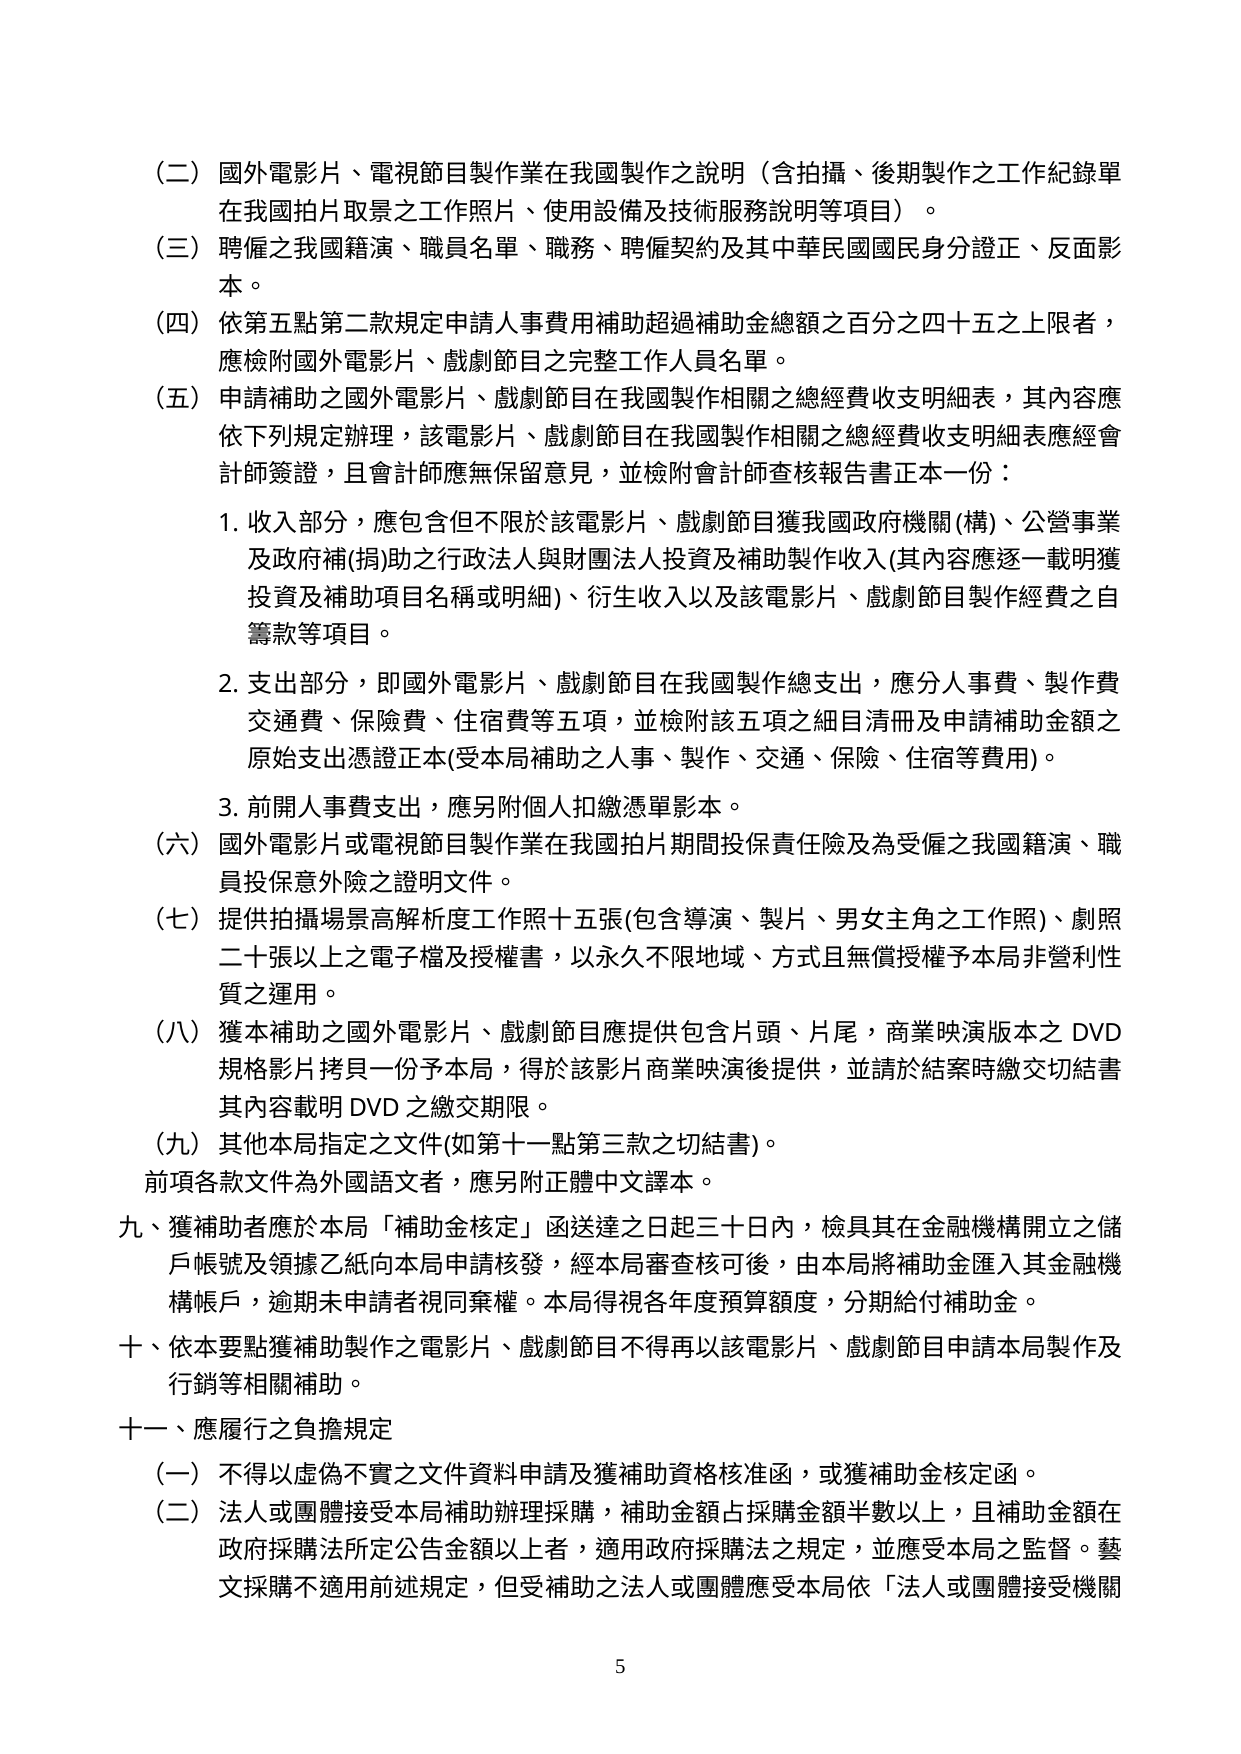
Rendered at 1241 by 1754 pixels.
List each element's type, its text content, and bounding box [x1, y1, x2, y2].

list 收入部分，應包含但不限於該電影片、戲劇節目獲我國政府機關(構)、公營事業及政府補(捐)助之行政法人與財團法人投資及補助製作收入(其內容應逐一載明獲投資及補助項目名稱或明細)、衍生收入以及該電影片、戲劇節目製作經費之自籌款等項目。 [218, 502, 1122, 652]
list 前開人事費支出，應另附個人扣繳憑單影本。 [218, 787, 1122, 824]
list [177, 1492, 1122, 1604]
list 支出部分，即國外電影片、戲劇節目在我國製作總支出，應分人事費、製作費、交通費、保險費、住宿費等五項，並檢附該五項之細目清冊及申請補助金額之原始支出憑證正本(受本局補助之人事、製作、交通、保險、住宿等費用)。 [218, 663, 1122, 776]
list 國外電影片或電視節目製作業在我國拍片期間投保責任險及為受僱之我國籍演、職員投保意外險之證明文件。 [177, 824, 1122, 899]
list 依第五點第二款規定申請人事費用補助超過補助金總額之百分之四十五之上限者，應檢附國外電影片、戲劇節目之完整工作人員名單。 [177, 303, 1122, 378]
list 不得以虛偽不實之文件資料申請及獲補助資格核准函，或獲補助金核定函。 [177, 1454, 1122, 1492]
list 提供拍攝場景高解析度工作照十五張(包含導演、製片、男女主角之工作照)、劇照二十張以上之電子檔及授權書，以永久不限地域、方式且無償授權予本局非營利性質之運用。 [177, 899, 1122, 1012]
text 十一、應履行之負擔規定 [118, 1409, 1122, 1447]
list 依本要點獲補助製作之電影片、戲劇節目不得再以該電影片、戲劇節目申請本局製作及行銷等相關補助。 [118, 1327, 1122, 1402]
list 聘僱之我國籍演、職員名單、職務、聘僱契約及其中華民國國民身分證正、反面影本。 [177, 228, 1122, 303]
list 申請補助之國外電影片、戲劇節目在我國製作相關之總經費收支明細表，其內容應依下列規定辦理，該電影片、戲劇節目在我國製作相關之總經費收支明細表應經會計師簽證，且會計師應無保留意見，並檢附會計師查核報告書正本一份： [177, 378, 1122, 491]
list 其他本局指定之文件(如第十一點第三款之切結書)。 [177, 1124, 1122, 1162]
list 獲補助者應於本局「補助金核定」函送達之日起三十日內，檢具其在金融機構開立之儲戶帳號及領據乙紙向本局申請核發，經本局審查核可後，由本局將補助金匯入其金融機構帳戶，逾期未申請者視同棄權。本局得視各年度預算額度，分期給付補助金。 [118, 1207, 1122, 1319]
text 前項各款文件為外國語文者，應另附正體中文譯本。 [118, 1162, 1122, 1199]
list 國外電影片、電視節目製作業在我國製作之說明（含拍攝、後期製作之工作紀錄單、在我國拍片取景之工作照片、使用設備及技術服務說明等項目）。 [177, 153, 1122, 228]
list 獲本補助之國外電影片、戲劇節目應提供包含片頭、片尾，商業映演版本之DVD規格影片拷貝一份予本局，得於該影片商業映演後提供，並請於結案時繳交切結書，其內容載明DVD之繳交期限。 [177, 1012, 1122, 1124]
